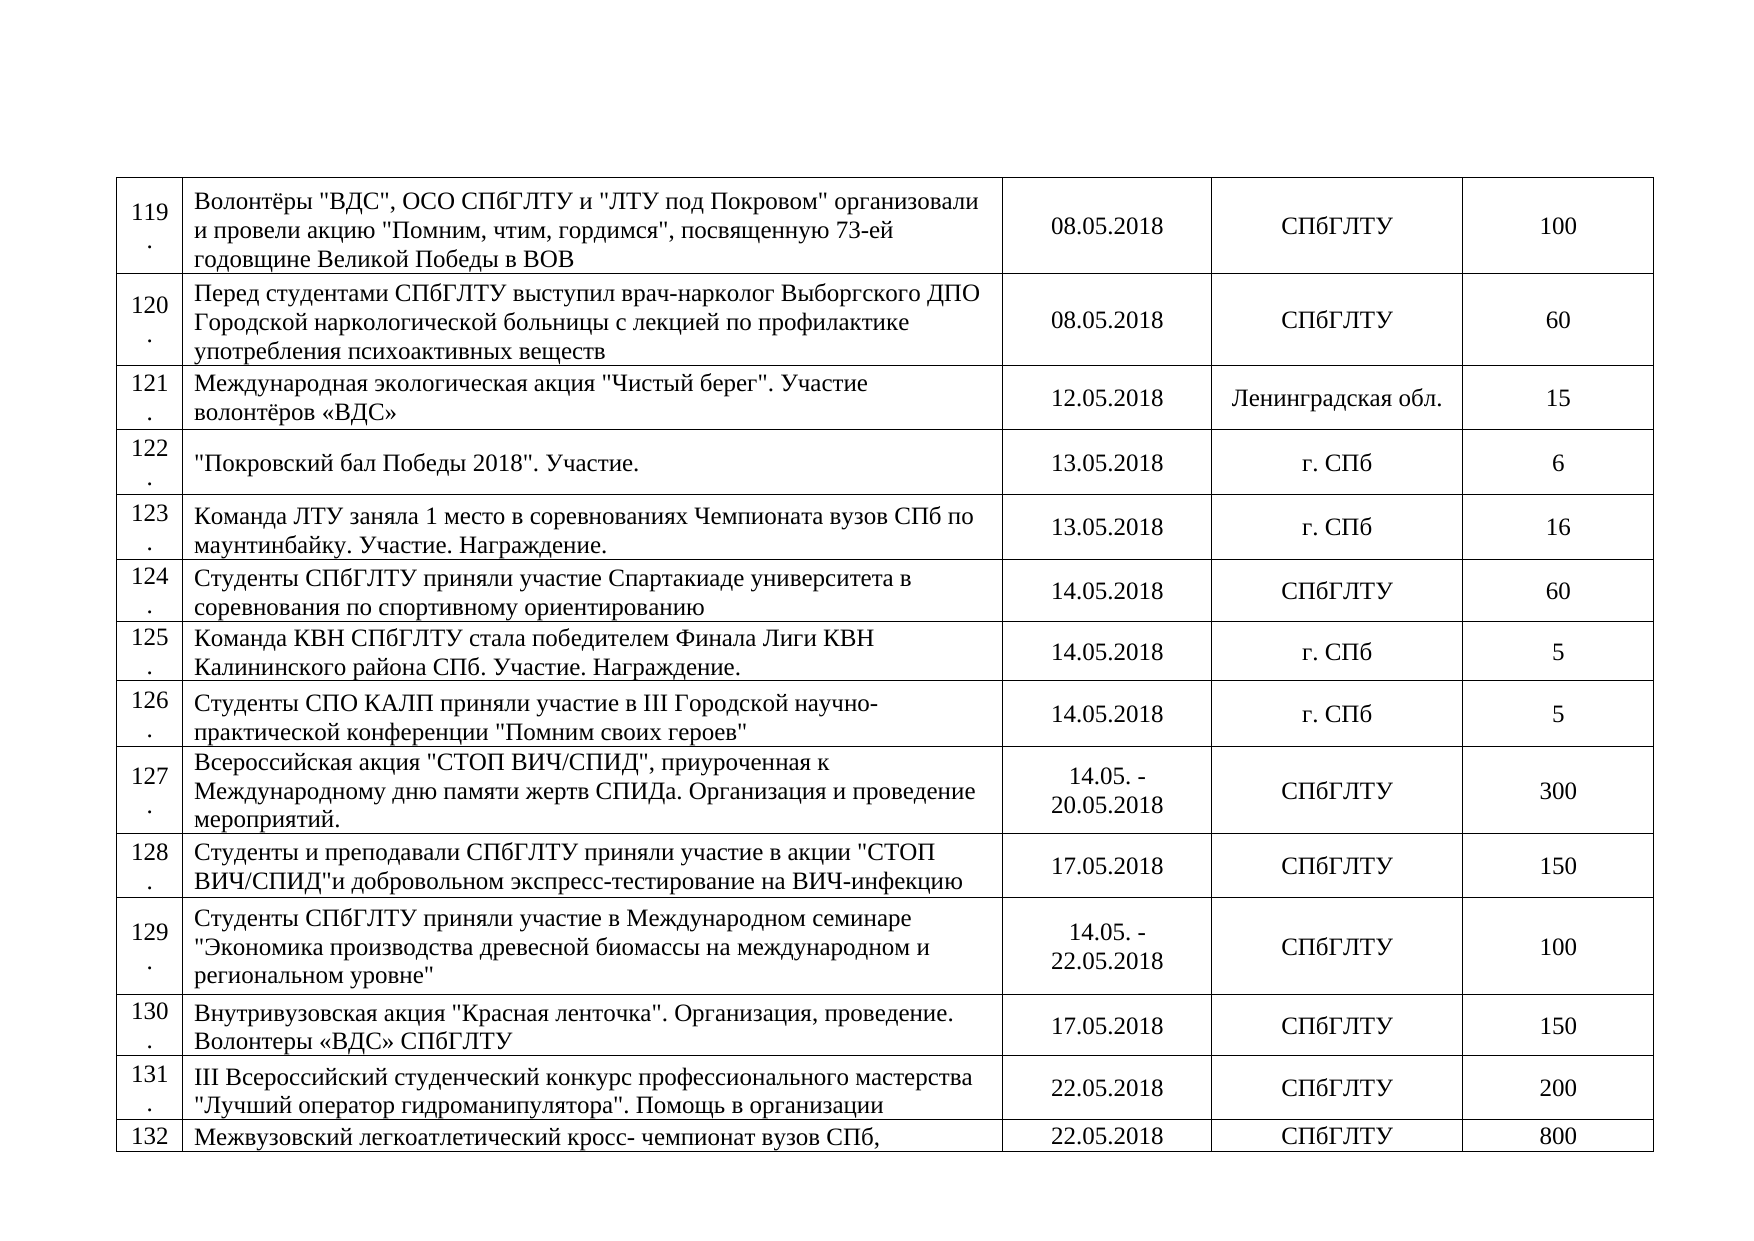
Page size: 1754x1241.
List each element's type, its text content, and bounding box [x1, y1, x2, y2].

table_cell СПбГЛТУ [1212, 995, 1462, 1055]
table_cell 12.05.2018 [1003, 366, 1211, 429]
table_cell 132. [117, 1120, 182, 1151]
table_cell Волонтёры "ВДС", ОСО СПбГЛТУ и "ЛТУ под Покровом" организовали и провели акцию "Помним, чтим, гордимся", посвященную 73-ей годовщине Великой Победы в ВОВ [183, 178, 1002, 272]
table_cell 200 [1463, 1056, 1653, 1119]
table_cell 150 [1463, 834, 1653, 897]
table_cell 14.05. - 22.05.2018 [1003, 898, 1211, 994]
table_cell Ленинградская обл. [1212, 366, 1462, 429]
table_cell СПбГЛТУ [1212, 274, 1462, 365]
table_cell 14.05.2018 [1003, 681, 1211, 746]
table_cell 17.05.2018 [1003, 834, 1211, 897]
table_cell Студенты и преподавали СПбГЛТУ приняли участие в акции "СТОП ВИЧ/СПИД"и добровольном экспресс-тестирование на ВИЧ-инфекцию [183, 834, 1002, 897]
table_cell Студенты СПбГЛТУ приняли участие Спартакиаде университета в соревнования по спортивному ориентированию [183, 560, 1002, 621]
table_cell 100 [1463, 178, 1653, 272]
table_cell 150 [1463, 995, 1653, 1055]
table_cell 14.05.2018 [1003, 622, 1211, 680]
table_cell СПбГЛТУ [1212, 898, 1462, 994]
table_cell 130. [117, 995, 182, 1055]
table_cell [183, 1120, 1002, 1151]
table_cell 800 [1463, 1120, 1653, 1151]
table_cell 6 [1463, 430, 1653, 494]
table_cell 14.05. - 20.05.2018 [1003, 747, 1211, 833]
table_cell СПбГЛТУ [1212, 560, 1462, 621]
table_cell 122. [117, 430, 182, 494]
table_cell 5 [1463, 681, 1653, 746]
table_cell 13.05.2018 [1003, 430, 1211, 494]
table_cell 13.05.2018 [1003, 495, 1211, 558]
table_cell 300 [1463, 747, 1653, 833]
table_cell 08.05.2018 [1003, 274, 1211, 365]
table_cell Студенты СПО КАЛП приняли участие в III Городской научно-практической конференции "Помним своих героев" [183, 681, 1002, 746]
table_cell 125. [117, 622, 182, 680]
table_cell 131. [117, 1056, 182, 1119]
table_cell Международная экологическая акция "Чистый берег". Участие волонтёров «ВДС» [183, 366, 1002, 429]
table_cell 08.05.2018 [1003, 178, 1211, 272]
table_cell Команда КВН СПбГЛТУ стала победителем Финала Лиги КВН Калининского района СПб. Участие. Награждение. [183, 622, 1002, 680]
table_cell г. СПб [1212, 681, 1462, 746]
table_cell 60 [1463, 274, 1653, 365]
table_cell г. СПб [1212, 430, 1462, 494]
table_cell 124. [117, 560, 182, 621]
table_cell СПбГЛТУ [1212, 747, 1462, 833]
table_cell 129. [117, 898, 182, 994]
table_cell 127. [117, 747, 182, 833]
table_cell СПбГЛТУ [1212, 1056, 1462, 1119]
table_cell Команда ЛТУ заняла 1 место в соревнованиях Чемпионата вузов СПб по маунтинбайку. Участие. Награждение. [183, 495, 1002, 558]
table_cell СПбГЛТУ [1212, 1120, 1462, 1151]
table_cell Перед студентами СПбГЛТУ выступил врач-нарколог Выборгского ДПО Городской наркологической больницы с лекцией по профилактике употребления психоактивных веществ [183, 274, 1002, 365]
table_cell 5 [1463, 622, 1653, 680]
table_cell Всероссийская акция "СТОП ВИЧ/СПИД", приуроченная к Международному дню памяти жертв СПИДа. Организация и проведение мероприятий. [183, 747, 1002, 833]
table_cell 119. [117, 178, 182, 272]
table_cell г. СПб [1212, 495, 1462, 558]
table_cell 22.05.2018 [1003, 1056, 1211, 1119]
table_cell 60 [1463, 560, 1653, 621]
table_cell 126. [117, 681, 182, 746]
table_cell 100 [1463, 898, 1653, 994]
table_cell 14.05.2018 [1003, 560, 1211, 621]
table_cell 17.05.2018 [1003, 995, 1211, 1055]
table_cell 121. [117, 366, 182, 429]
table_cell СПбГЛТУ [1212, 834, 1462, 897]
table_cell 120. [117, 274, 182, 365]
table_cell III Всероссийский студенческий конкурс профессионального мастерства "Лучший оператор гидроманипулятора". Помощь в организации [183, 1056, 1002, 1119]
table_cell СПбГЛТУ [1212, 178, 1462, 272]
table_cell 123. [117, 495, 182, 558]
table_cell г. СПб [1212, 622, 1462, 680]
table_cell 128. [117, 834, 182, 897]
table_cell "Покровский бал Победы 2018". Участие. [183, 430, 1002, 494]
table_cell Студенты СПбГЛТУ приняли участие в Международном семинаре "Экономика производства древесной биомассы на международном и региональном уровне" [183, 898, 1002, 994]
table_cell 22.05.2018 [1003, 1120, 1211, 1151]
table_cell 15 [1463, 366, 1653, 429]
table_cell Внутривузовская акция "Красная ленточка". Организация, проведение. Волонтеры «ВДС» СПбГЛТУ [183, 995, 1002, 1055]
table_cell 16 [1463, 495, 1653, 558]
